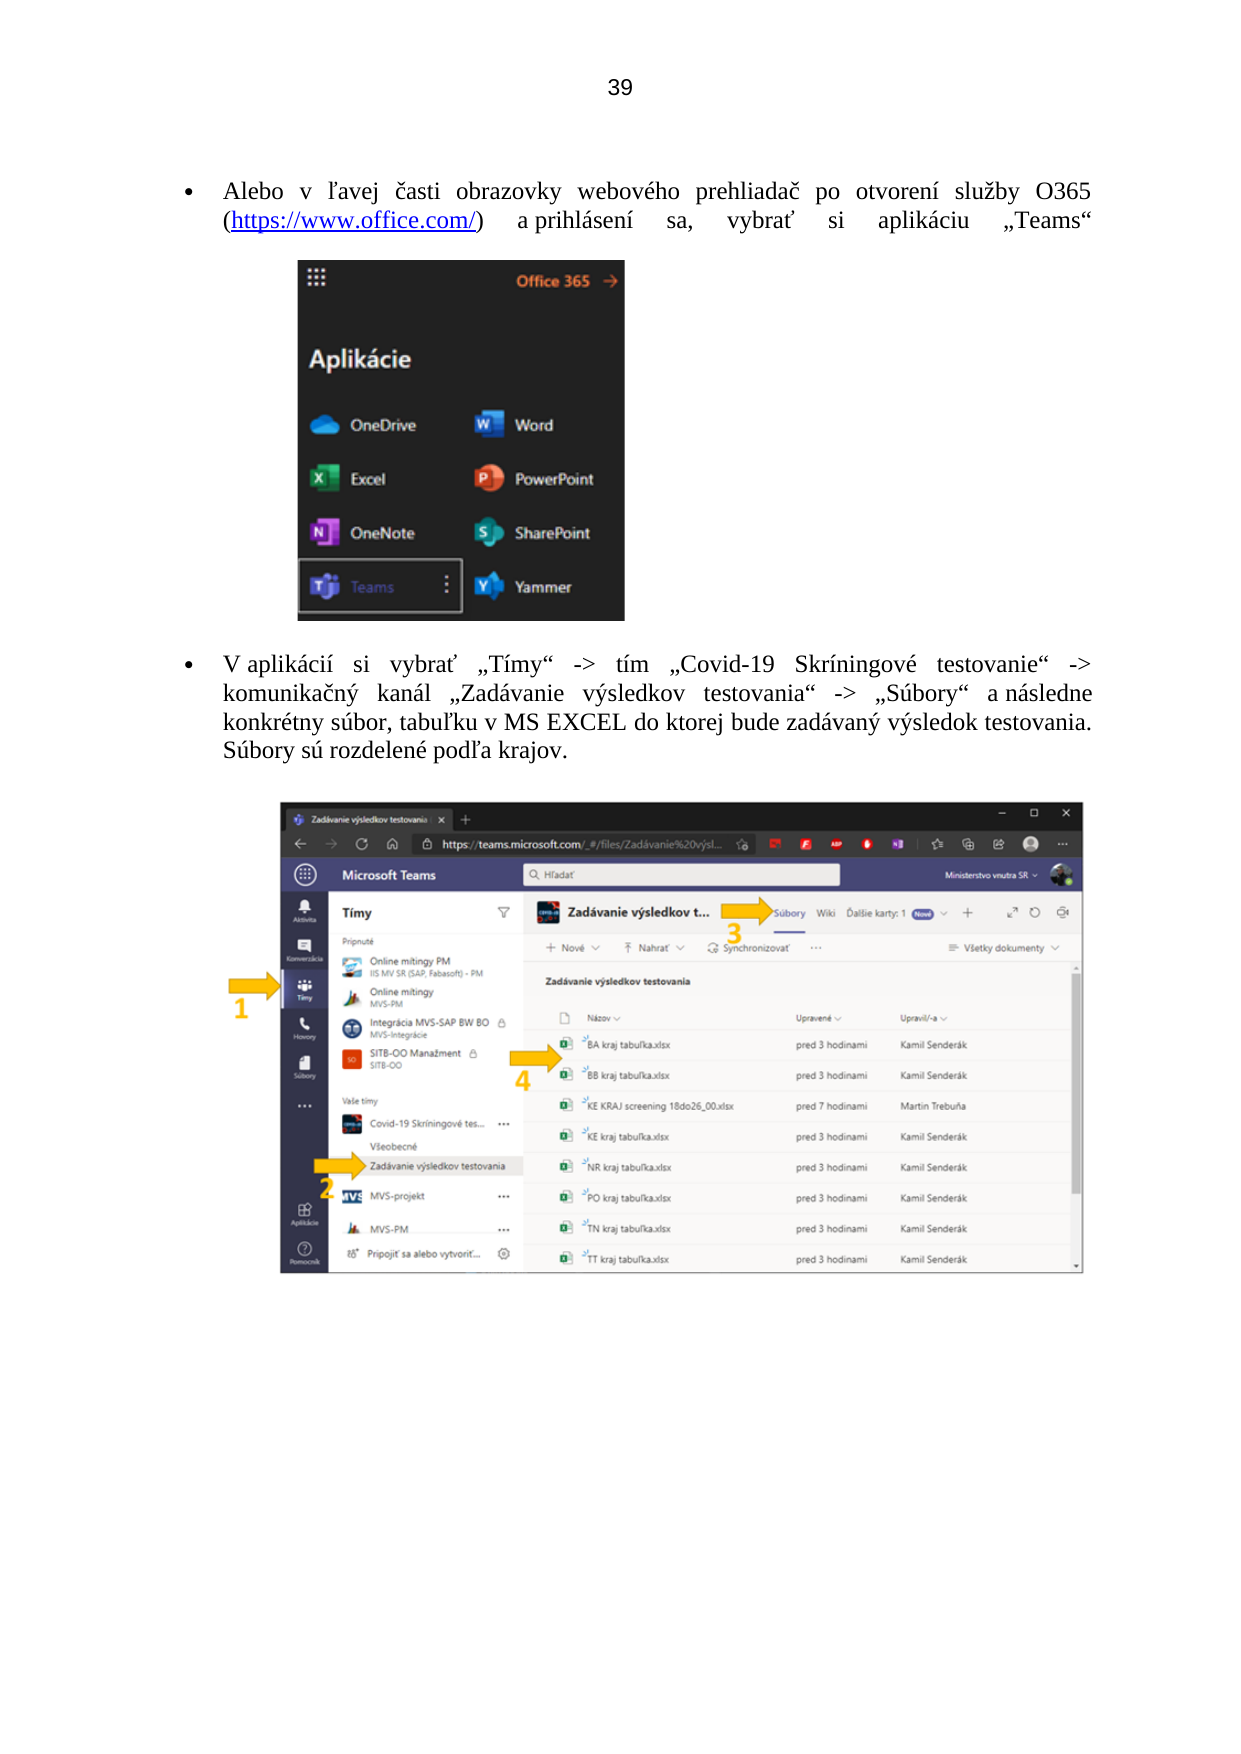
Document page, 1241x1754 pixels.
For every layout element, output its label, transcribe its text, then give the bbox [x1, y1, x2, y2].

list V aplikácií si vybrať „Tímy“ -> tím „Covid-19 Skríningové testovanie“ -> komunikačný kanál „Zadávanie výsledkov testovania“ -> „Súbory“ a následne konkrétny súbor, tabuľku v MS EXCEL do ktorej bude zadávaný výsledok testovania. Súbory sú rozdelené podľa krajov. [185, 649, 1092, 764]
list Alebo v ľavej časti obrazovky webového prehliadač po otvorení služby O365 (https://www.office.com/) a prihlásení sa, vybrať si aplikáciu „Teams“ [185, 176, 1092, 260]
picture [222, 792, 1089, 1281]
picture [297, 260, 625, 621]
